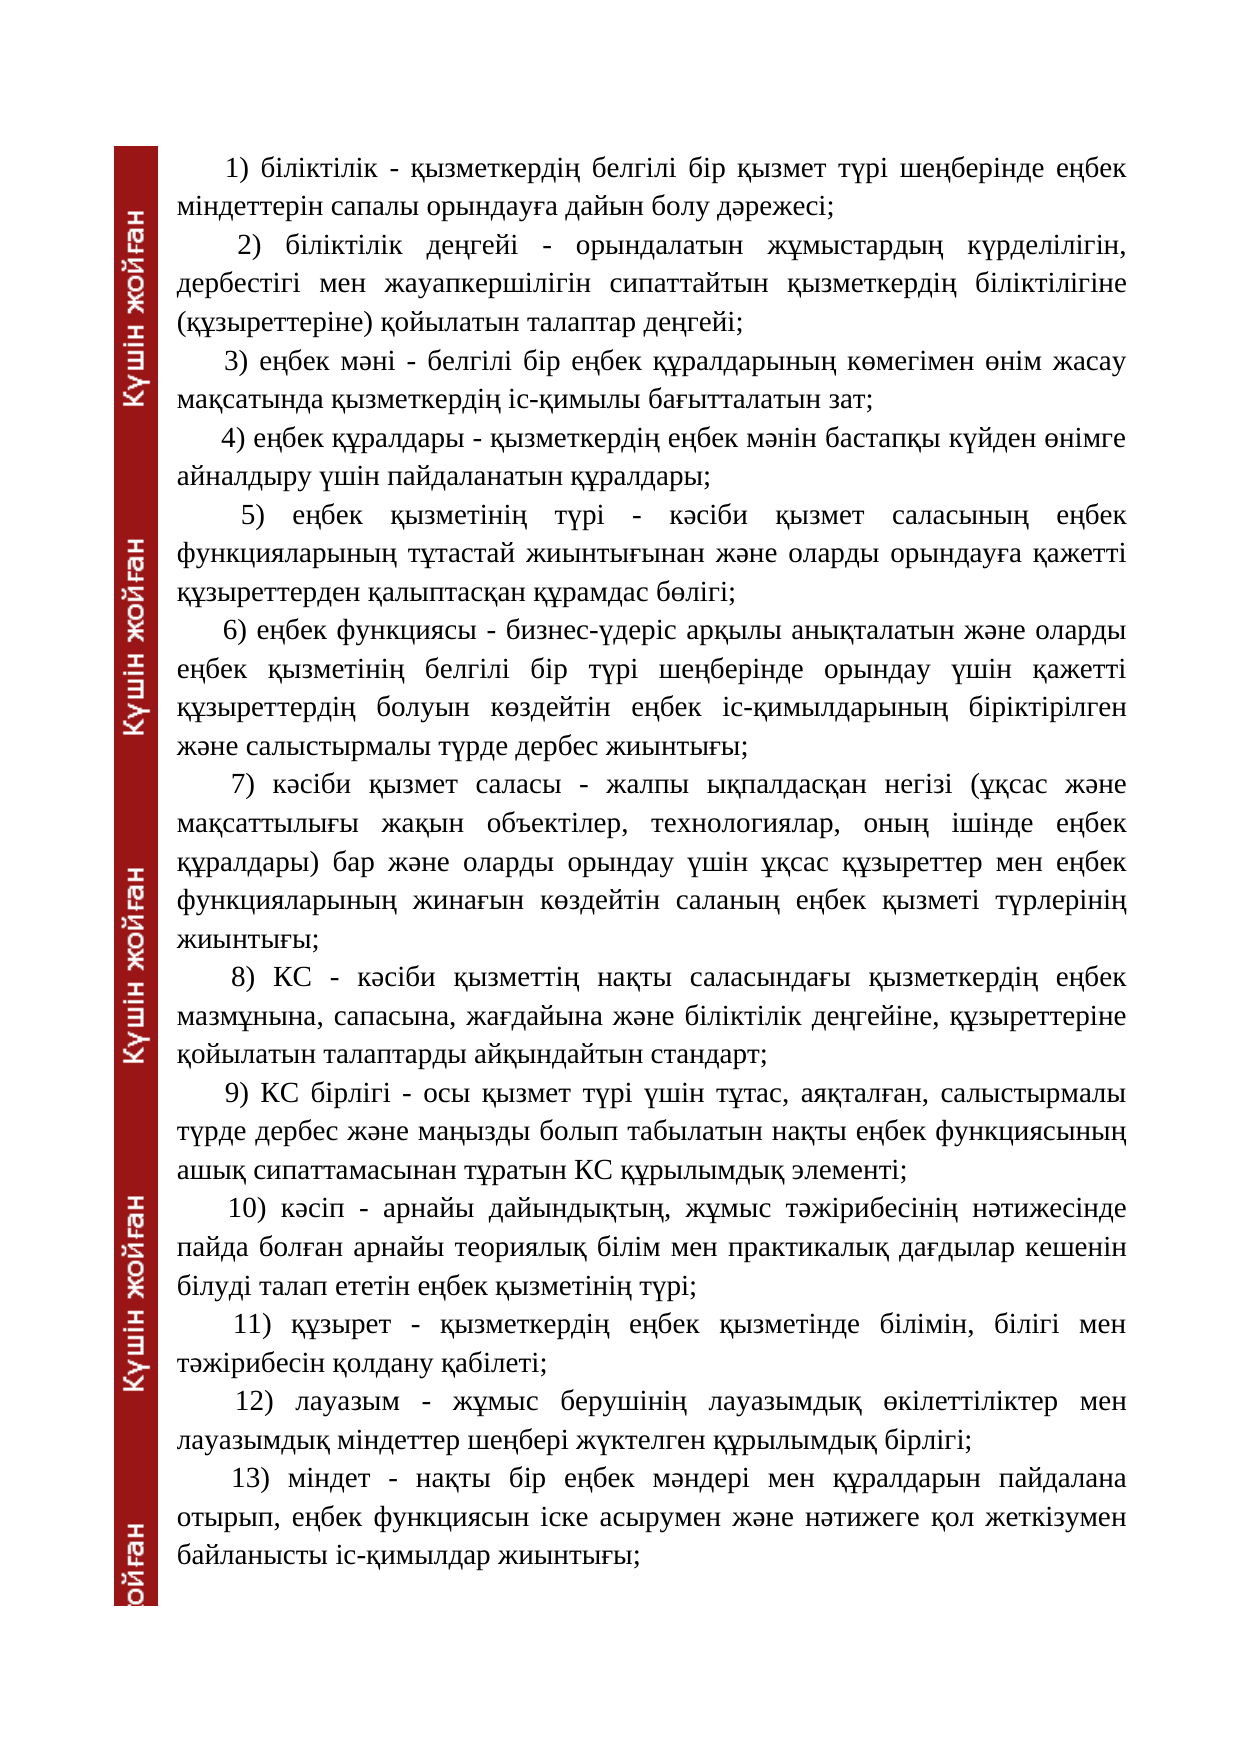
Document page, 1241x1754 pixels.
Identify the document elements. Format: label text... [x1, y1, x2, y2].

text 13) міндет - нақты бір еңбек мәндері мен құралдарын пайдалана отырып, еңбек функциясын іске асырумен және нәтижеге қол жеткізумен байланысты іс-қимылдар жиынтығы; [112, 1460, 1128, 1571]
picture [114, 1455, 158, 1460]
picture [114, 1186, 158, 1191]
text 7) кәсіби қызмет саласы - жалпы ықпалдасқан негізі (ұқсас және мақсаттылығы жақын объектілер, технологиялар, оның ішінде еңбек құралдары) бар және оларды орындау үшін ұқсас құзыреттер мен еңбек функцияларының жинағын көздейтін саланың еңбек қызметі түрлерінің жиынтығы; [112, 767, 1128, 954]
text 2) біліктілік деңгейі - орындалатын жұмыстардың күрделілігін, дербестігі мен жауапкершілігін сипаттайтын қызметкердің біліктілігіне (құзыреттеріне) қойылатын талаптар деңгейі; [112, 227, 1128, 338]
picture [114, 146, 158, 150]
text 6) еңбек функциясы - бизнес-үдеріс арқылы анықталатын және оларды еңбек қызметінің белгілі бір түрі шеңберінде орындау үшін қажетті құзыреттердің болуын көздейтін еңбек іс-қимылдарының біріктірілген және салыстырмалы түрде дербес жиынтығы; [112, 612, 1128, 762]
text 10) кәсіп - арнайы дайындықтың, жұмыс тәжірибесінің нәтижесінде пайда болған арнайы теориялық білім мен практикалық дағдылар кешенін білуді талап ететін еңбек қызметінің түрі; [112, 1191, 1128, 1301]
picture [114, 1301, 158, 1306]
picture [114, 338, 158, 343]
picture [114, 954, 158, 959]
text 9) КС бірлігі - осы қызмет түрі үшін тұтас, аяқталған, салыстырмалы түрде дербес және маңызды болып табылатын нақты еңбек функциясының ашық сипаттамасынан тұратын КС құрылымдық элементі; [112, 1075, 1128, 1186]
text 3) еңбек мәні - белгілі бір еңбек құралдарының көмегімен өнім жасау мақсатында қызметкердің іс-қимылы бағытталатын зат; [112, 343, 1128, 415]
text 11) құзырет - қызметкердің еңбек қызметінде білімін, білігі мен тәжірибесін қолдану қабілеті; [112, 1306, 1128, 1378]
picture [114, 1378, 158, 1383]
text 4) еңбек құралдары - қызметкердің еңбек мәнін бастапқы күйден өнімге айналдыру үшін пайдаланатын құралдары; [112, 420, 1128, 492]
text 1) біліктілік - қызметкердің белгілі бір қызмет түрі шеңберінде еңбек міндеттерін сапалы орындауға дайын болу дәрежесі; [112, 150, 1128, 222]
picture [114, 607, 158, 612]
text 12) лауазым - жұмыс берушінің лауазымдық өкілеттіліктер мен лауазымдық міндеттер шеңбері жүктелген құрылымдық бірлігі; [112, 1383, 1128, 1455]
picture [114, 492, 158, 497]
picture [114, 1070, 158, 1075]
text 5) еңбек қызметінің түрі - кәсіби қызмет саласының еңбек функцияларының тұтастай жиынтығынан және оларды орындауға қажетті құзыреттерден қалыптасқан құрамдас бөлігі; [112, 497, 1128, 607]
picture [114, 222, 158, 227]
picture [114, 1571, 158, 1606]
picture [114, 415, 158, 420]
text 8) КС - кәсіби қызметтің нақты саласындағы қызметкердің еңбек мазмұнына, сапасына, жағдайына және біліктілік деңгейіне, құзыреттеріне қойылатын талаптарды айқындайтын стандарт; [112, 959, 1128, 1070]
picture [114, 762, 158, 767]
